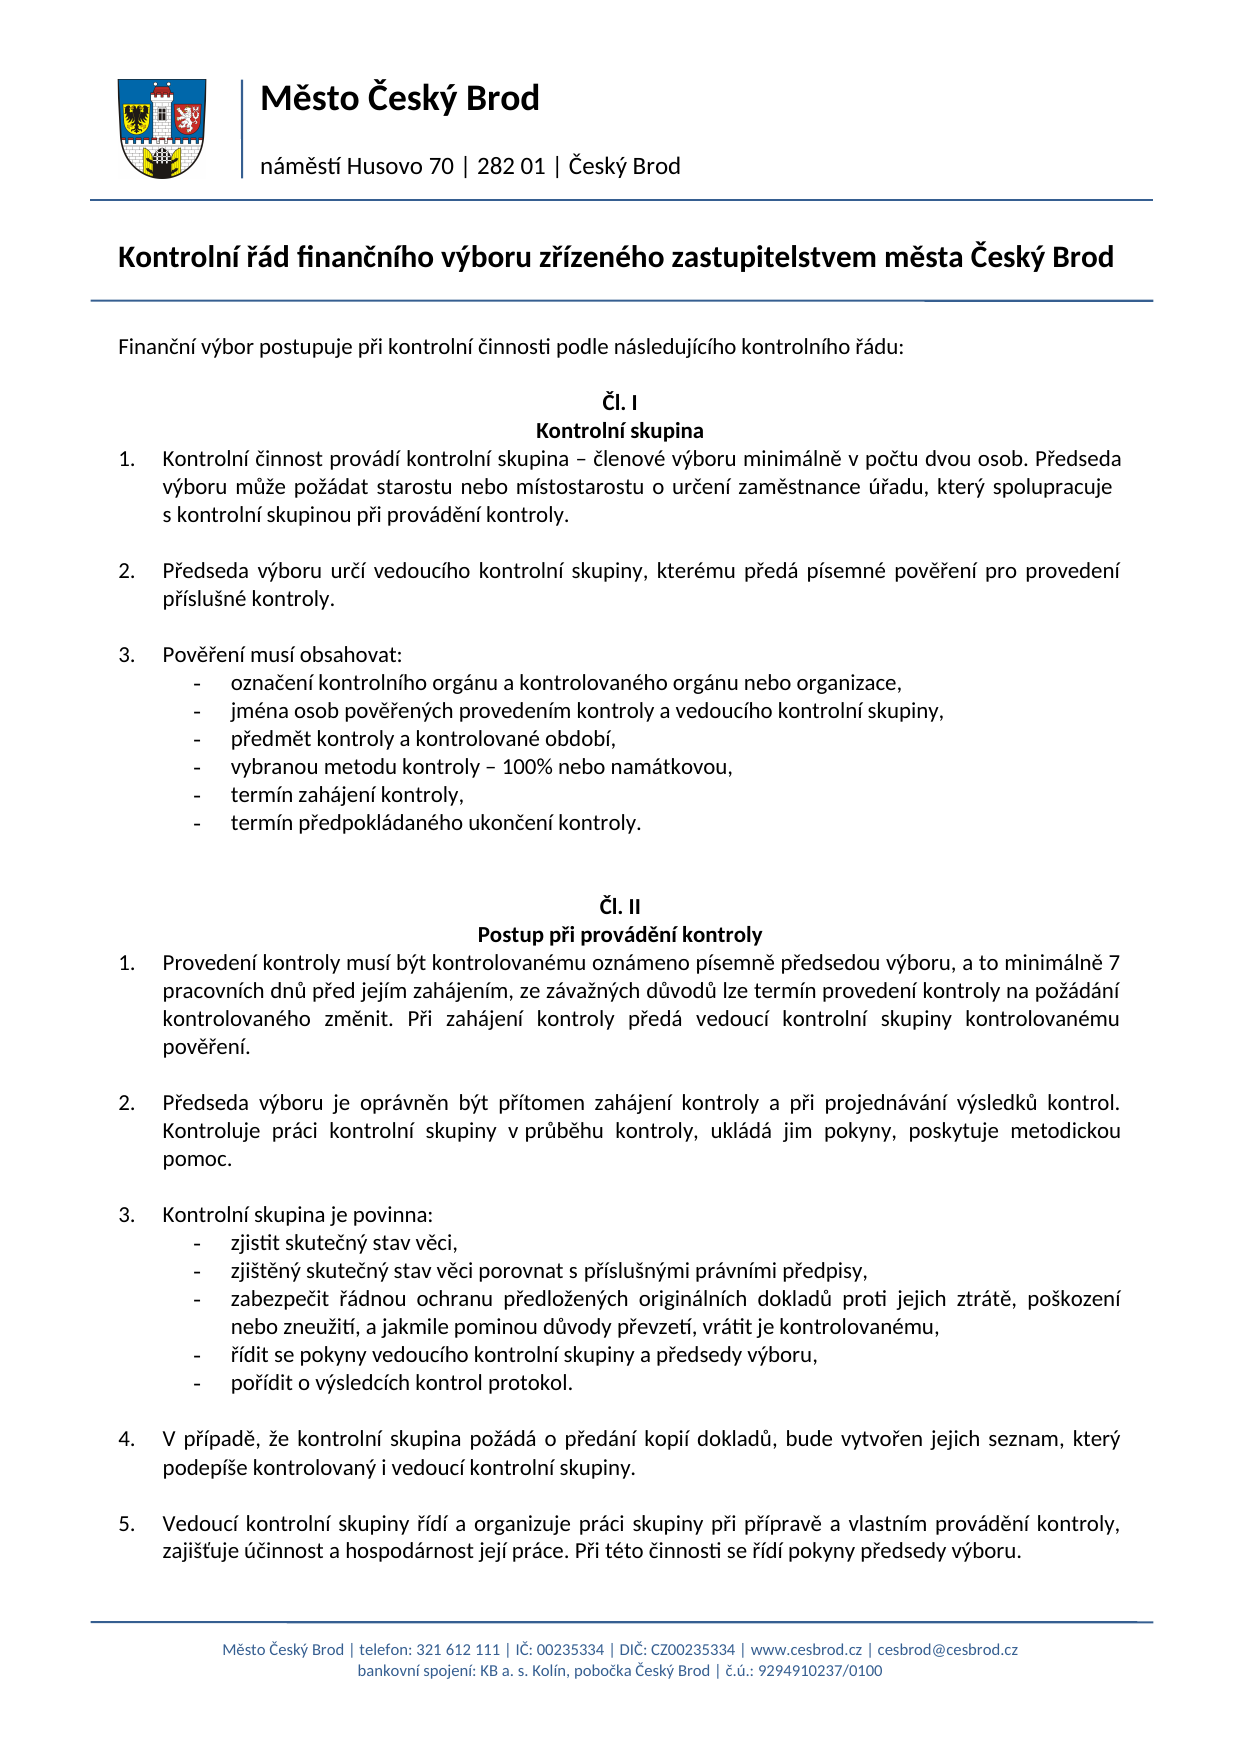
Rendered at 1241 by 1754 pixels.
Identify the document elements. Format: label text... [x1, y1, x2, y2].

text Kontrolní řád finančního výboru zřízeného zastupitelstvem města Český Brod [118, 238, 1122, 276]
list zjištěný skutečný stav věci porovnat s příslušnými právními předpisy, [156, 1256, 1122, 1284]
text Čl. I [118, 388, 1122, 416]
text Čl. II [118, 892, 1122, 920]
list V případě, že kontrolní skupina požádá o předání kopií dokladů, bude vytvořen jejich seznam, který podepíše kontrolovaný i vedoucí kontrolní skupiny. [118, 1424, 1122, 1481]
list jména osob pověřených provedením kontroly a vedoucího kontrolní skupiny, [193, 696, 1122, 724]
list Předseda výboru je oprávněn být přítomen zahájení kontroly a při projednávání výsledků kontrol. Kontroluje práci kontrolní skupiny v průběhu kontroly, ukládá jim pokyny, poskytuje metodickou pomoc. [118, 1088, 1122, 1172]
list řídit se pokyny vedoucího kontrolní skupiny a předsedy výboru, [193, 1341, 1122, 1368]
text Finanční výbor postupuje při kontrolní činnosti podle následujícího kontrolního řádu: [118, 332, 1122, 360]
list Pověření musí obsahovat: [118, 640, 1122, 668]
list Kontrolní činnost provádí kontrolní skupina – členové výboru minimálně v počtu dvou osob. Předseda výboru může požádat starostu nebo místostarostu o určení zaměstnance úřadu, který spolupracuje s kontrolní skupinou při provádění kontroly. [118, 444, 1122, 528]
list Kontrolní skupina je povinna: [118, 1200, 1122, 1228]
list označení kontrolního orgánu a kontrolovaného orgánu nebo organizace, [193, 668, 1122, 696]
list zabezpečit řádnou ochranu předložených originálních dokladů proti jejich ztrátě, poškození nebo zneužití, a jakmile pominou důvody převzetí, vrátit je kontrolovanému, [193, 1284, 1122, 1341]
list termín zahájení kontroly, [193, 780, 1122, 808]
picture [117, 79, 207, 179]
list Předseda výboru určí vedoucího kontrolní skupiny, kterému předá písemné pověření pro provedení příslušné kontroly. [118, 556, 1122, 612]
text Postup při provádění kontroly [118, 920, 1122, 948]
list předmět kontroly a kontrolované období, [193, 724, 1122, 752]
list vybranou metodu kontroly – 100% nebo namátkovou, [193, 752, 1122, 780]
list Vedoucí kontrolní skupiny řídí a organizuje práci skupiny při přípravě a vlastním provádění kontroly, zajišťuje účinnost a hospodárnost její práce. Při této činnosti se řídí pokyny předsedy výboru. [118, 1509, 1122, 1565]
text Kontrolní skupina [118, 416, 1122, 444]
list zjistit skutečný stav věci, [156, 1228, 1122, 1256]
list Provedení kontroly musí být kontrolovanému oznámeno písemně předsedou výboru, a to minimálně 7 pracovních dnů před jejím zahájením, ze závažných důvodů lze termín provedení kontroly na požádání kontrolovaného změnit. Při zahájení kontroly předá vedoucí kontrolní skupiny kontrolovanému pověření. [118, 948, 1122, 1060]
list pořídit o výsledcích kontrol protokol. [156, 1368, 1122, 1397]
list termín předpokládaného ukončení kontroly. [193, 808, 1122, 836]
